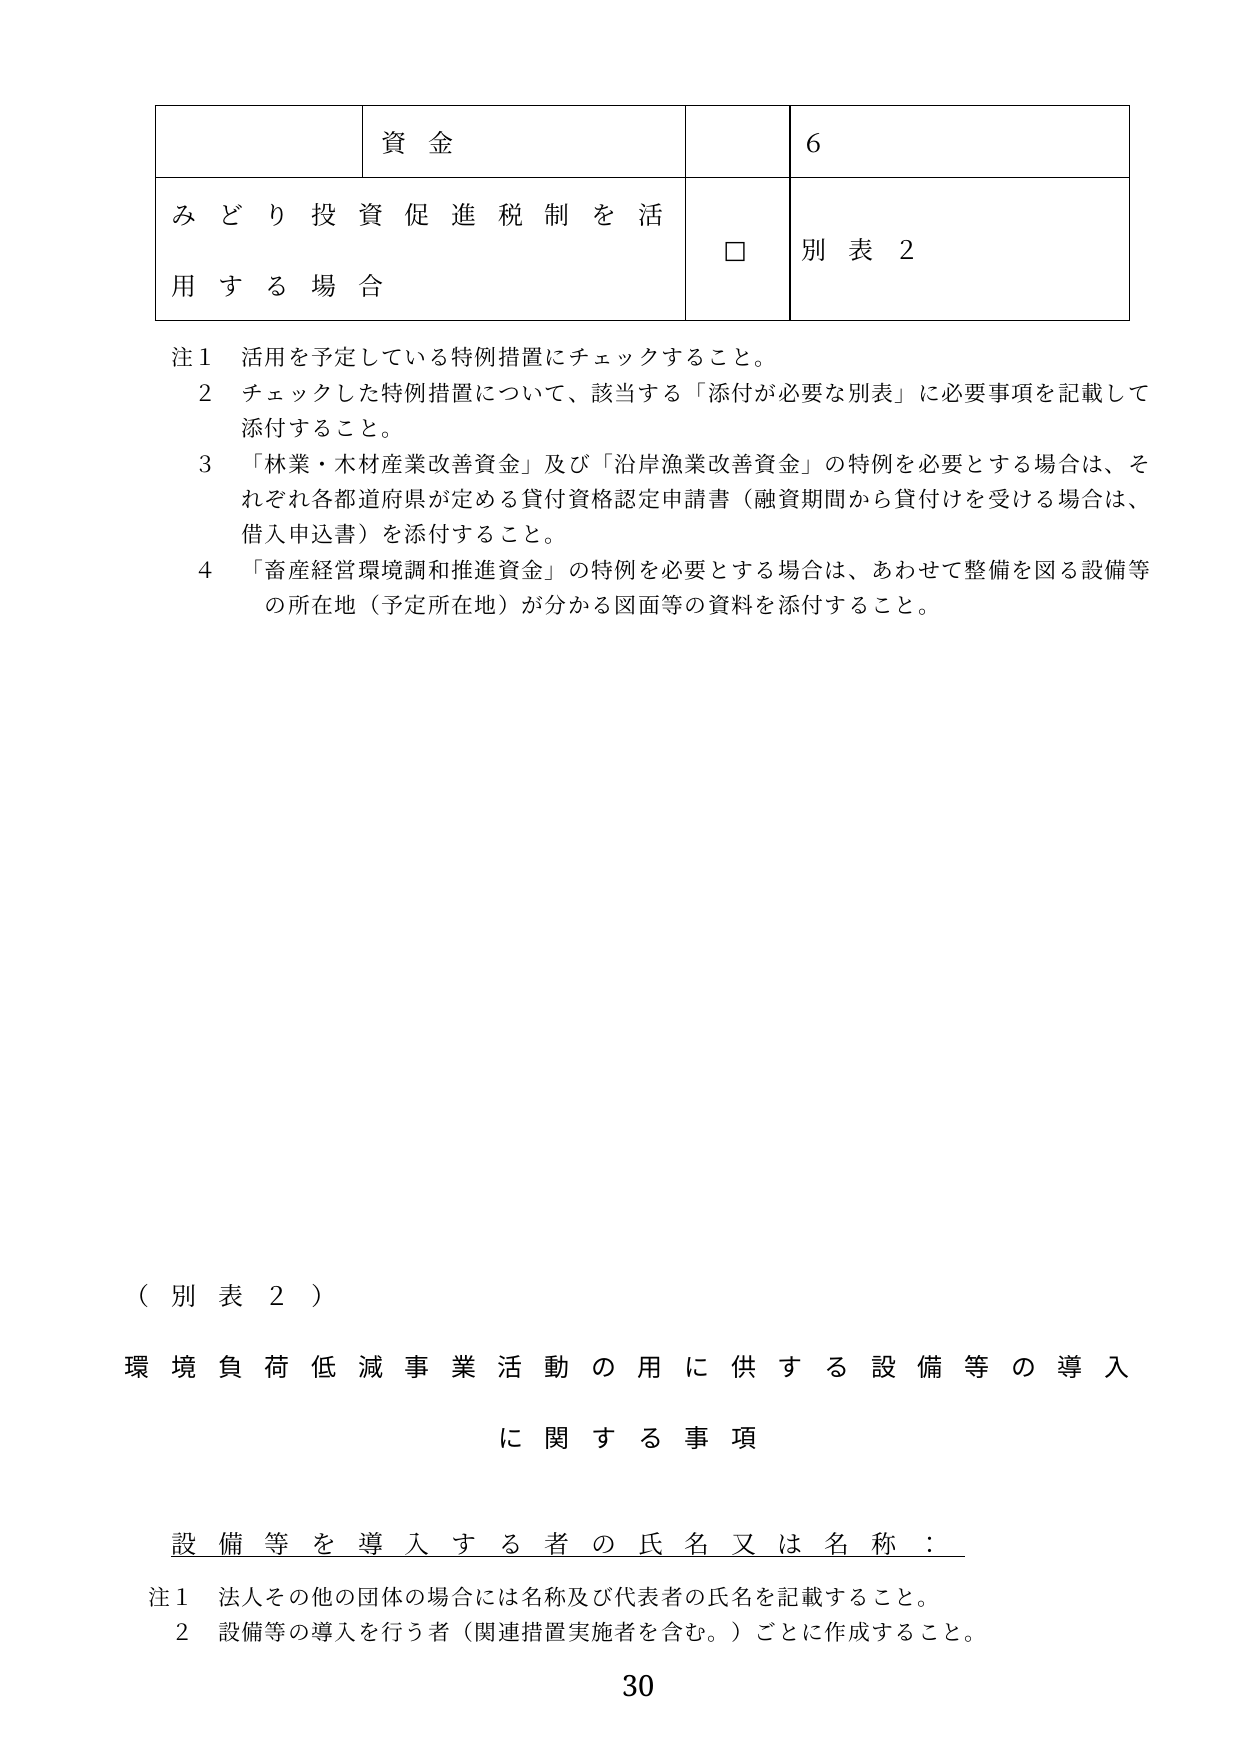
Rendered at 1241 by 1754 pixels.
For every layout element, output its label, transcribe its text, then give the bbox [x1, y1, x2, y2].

text 注１ 活用を予定している特例措置にチェックすること。 [171, 338, 1151, 374]
text ２ チェックした特例措置について、該当する「添付が必要な別表」に必要事項を記載して添付すること。 [194, 374, 1151, 445]
table_cell 別表２ [791, 178, 1129, 320]
table_cell □ [686, 178, 789, 320]
table_cell 食品流通改善資金 [363, 106, 685, 177]
text ２ 設備等の導入を行う者（関連措置実施者を含む。）ごとに作成すること。 [171, 1613, 1142, 1649]
text ３ 「林業・木材産業改善資金」及び「沿岸漁業改善資金」の特例を必要とする場合は、それぞれ各都道府県が定める貸付資格認定申請書（融資期間から貸付けを受ける場合は、借入申込書）を添付すること。 [194, 445, 1151, 551]
text （別表２） [124, 1259, 1151, 1330]
table_cell □ [686, 106, 789, 177]
text 注１ 法人その他の団体の場合には名称及び代表者の氏名を記載すること。 [148, 1578, 1151, 1613]
text ４ 「畜産経営環境調和推進資金」の特例を必要とする場合は、あわせて整備を図る設備等の所在地（予定所在地）が分かる図面等の資料を添付すること。 [194, 551, 1151, 622]
table_cell みどり投資促進税制を活用する場合 [156, 178, 685, 320]
text 設備等を導入する者の氏名又は名称： [124, 1507, 1151, 1578]
text 環境負荷低減事業活動の用に供する設備等の導入に関する事項 [124, 1330, 1151, 1472]
table_cell 別表２、別表６ [791, 106, 1129, 177]
